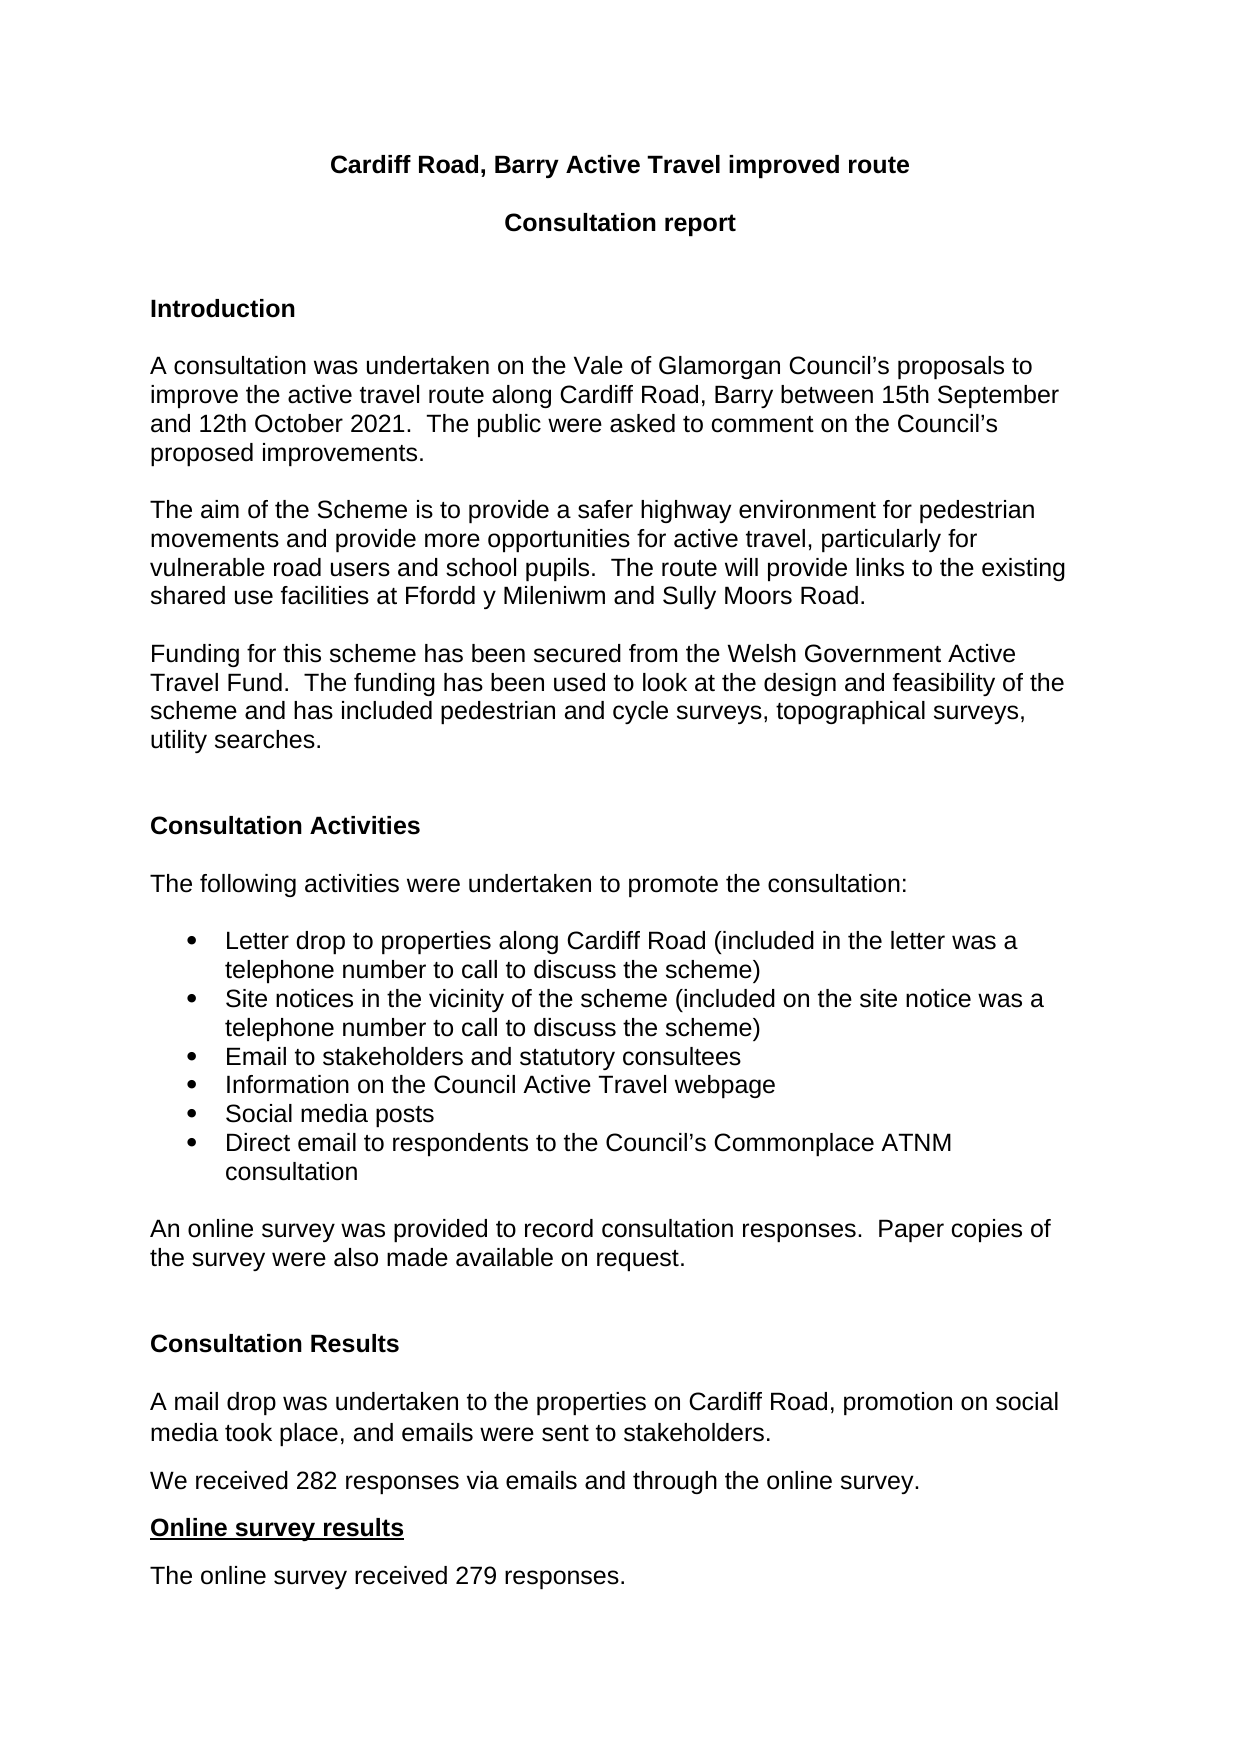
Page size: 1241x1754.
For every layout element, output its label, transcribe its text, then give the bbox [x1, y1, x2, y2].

list Social media posts [187, 1099, 1090, 1128]
text The online survey received 279 responses. [150, 1561, 1090, 1590]
text Introduction [150, 294, 1090, 322]
text Cardiff Road, Barry Active Travel improved route [150, 150, 1090, 179]
text Online survey results [150, 1513, 1090, 1542]
text Consultation Results [150, 1329, 1090, 1358]
text The following activities were undertaken to promote the consultation: [150, 869, 1090, 897]
text Funding for this scheme has been secured from the Welsh Government Active Travel Fund. The funding has been used to look at the design and feasibility of the scheme and has included pedestrian and cycle surveys, topographical surveys, utility searches. [150, 639, 1090, 754]
text A mail drop was undertaken to the properties on Cardiff Road, promotion on social media took place, and emails were sent to stakeholders. [150, 1387, 1090, 1447]
text A consultation was undertaken on the Vale of Glamorgan Council’s proposals to improve the active travel route along Cardiff Road, Barry between 15th September and 12th October 2021. The public were asked to comment on the Council’s proposed improvements. [150, 351, 1090, 466]
text Consultation Activities [150, 811, 1090, 840]
list Information on the Council Active Travel webpage [187, 1070, 1090, 1099]
text An online survey was provided to record consultation responses. Paper copies of the survey were also made available on request. [150, 1214, 1090, 1272]
list Letter drop to properties along Cardiff Road (included in the letter was a telephone number to call to discuss the scheme) [187, 926, 1090, 984]
text The aim of the Scheme is to provide a safer highway environment for pedestrian movements and provide more opportunities for active travel, particularly for vulnerable road users and school pupils. The route will provide links to the existing shared use facilities at Ffordd y Mileniwm and Sully Moors Road. [150, 495, 1090, 610]
text Consultation report [150, 207, 1090, 236]
list Email to stakeholders and statutory consultees [187, 1041, 1090, 1070]
list Direct email to respondents to the Council’s Commonplace ATNM consultation [187, 1128, 1090, 1186]
text We received 282 responses via emails and through the online survey. [150, 1466, 1090, 1494]
list Site notices in the vicinity of the scheme (included on the site notice was a telephone number to call to discuss the scheme) [187, 984, 1090, 1041]
